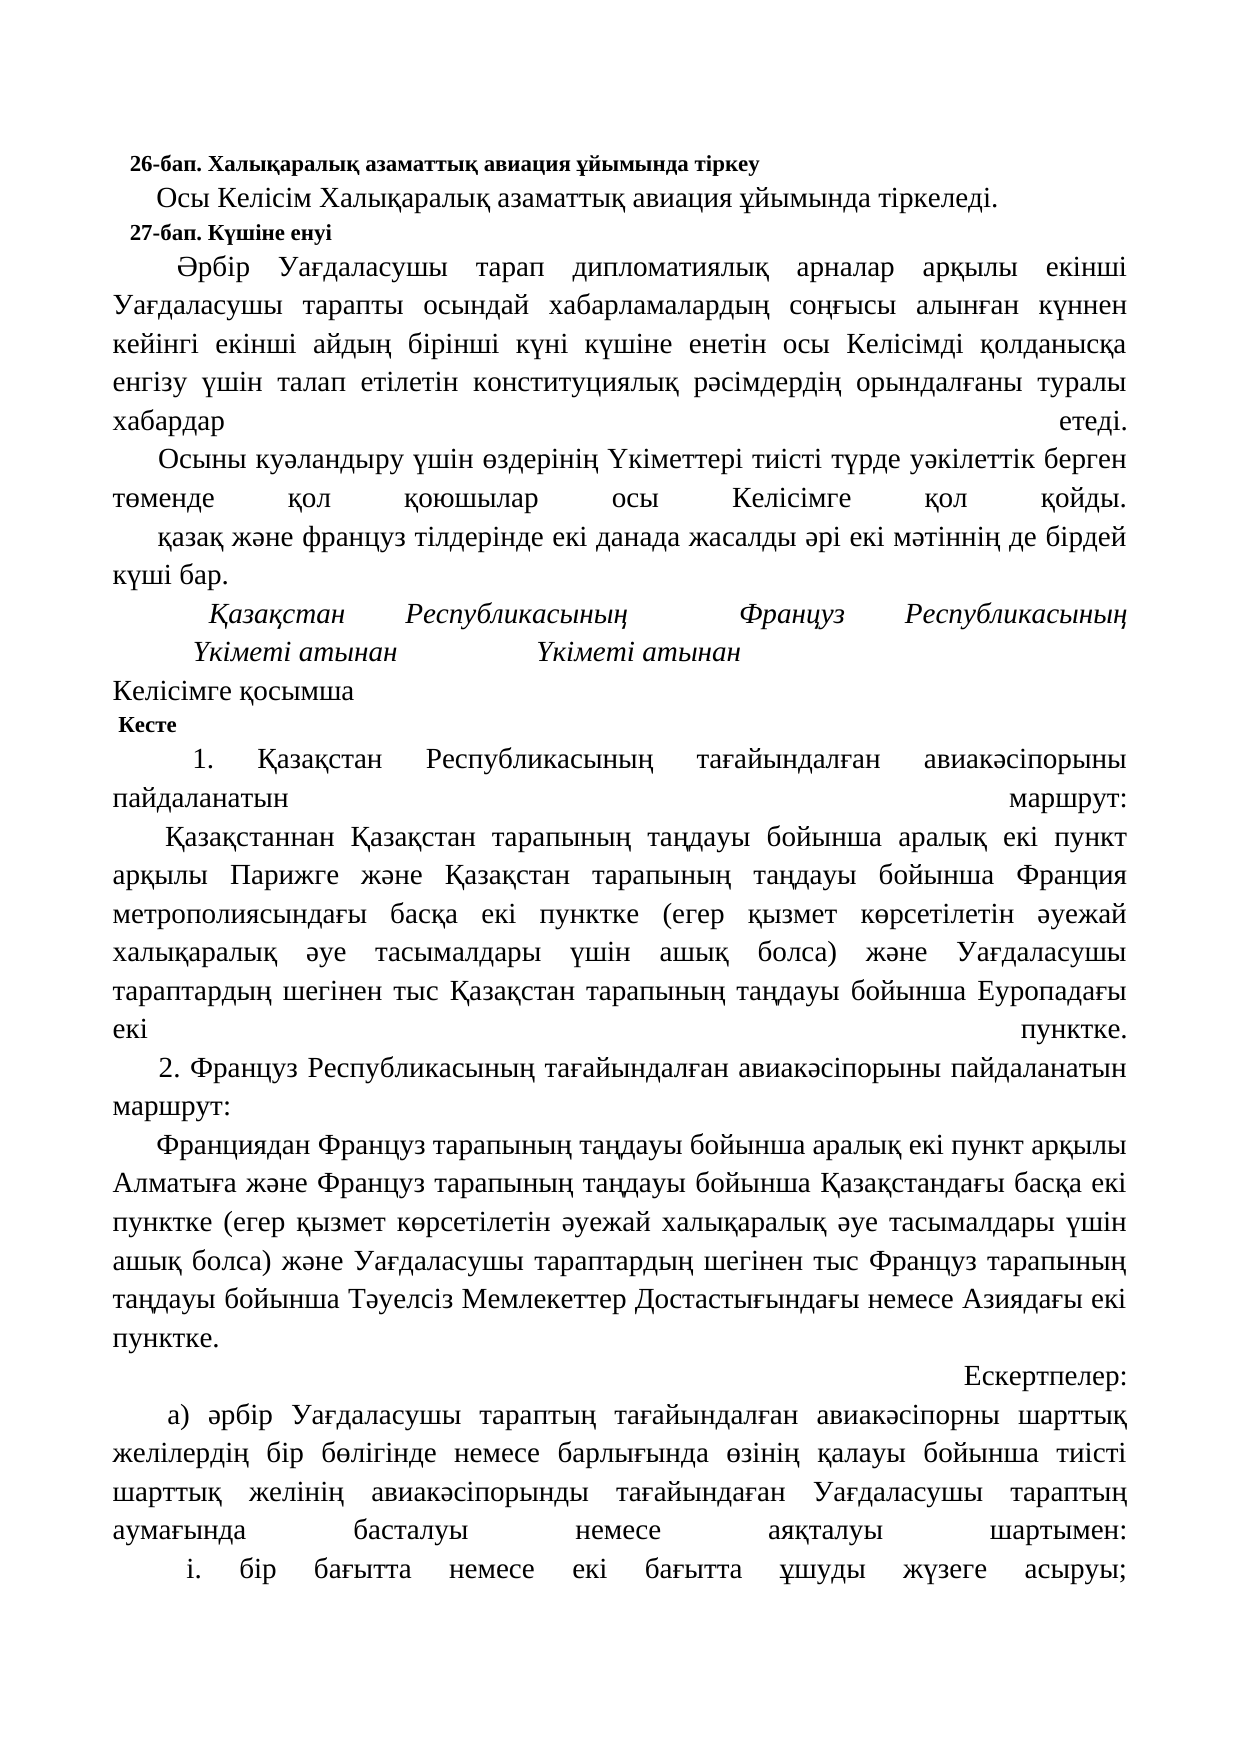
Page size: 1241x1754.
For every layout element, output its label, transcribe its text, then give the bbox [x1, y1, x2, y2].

text 27-бап. Күшіне енуі [112, 219, 1128, 245]
text Келісімге қосымша [112, 673, 1128, 706]
text Осы Келісім Халықаралық азаматтық авиация ұйымында тіркеледі. [112, 180, 1128, 214]
text Кесте [112, 711, 1128, 738]
text Қазақстан Республикасының Француз Республикасының Үкіметі атынан Үкіметі атынан [112, 596, 1128, 668]
text Әрбір Уағдаласушы тарап дипломатиялық арналар арқылы екінші Уағдаласушы тарапты осындай хабарламалардың соңғысы алынған күннен кейінгі екінші айдың бірінші күні күшіне енетін осы Келісімді қолданысқа енгізу үшін талап етілетін конституциялық рәсімдердің орындалғаны туралы хабардар етеді. Осыны куәландыру үшін өздерінің Үкіметтері тиісті түрде уәкілеттік берген төменде қол қоюшылар осы Келісімге қол қойды. қазақ және француз тілдерінде екі данада жасалды әрі екі мәтіннің де бірдей күші бар. [112, 249, 1128, 591]
text 26-бап. Халықаралық азаматтық авиация ұйымында тіркеу [112, 150, 1128, 176]
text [112, 742, 1128, 1584]
